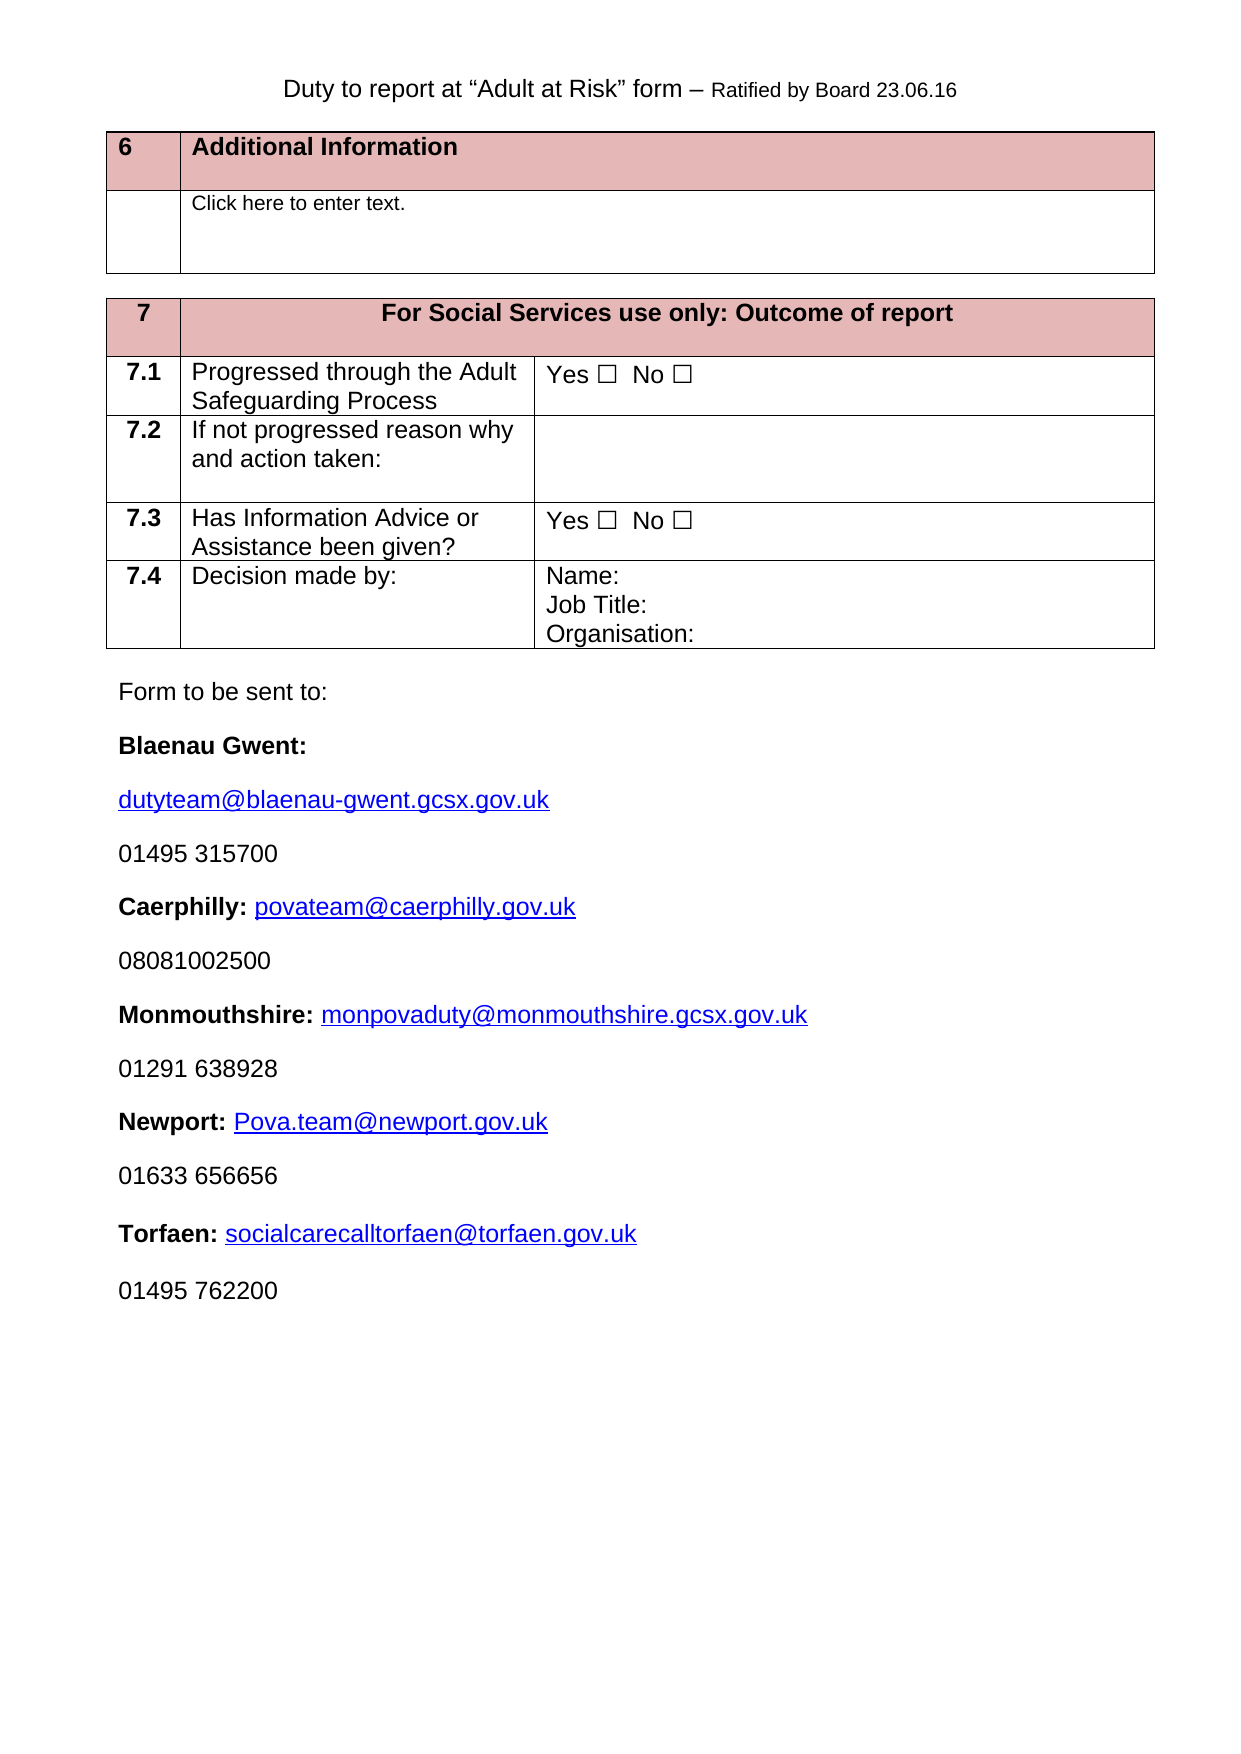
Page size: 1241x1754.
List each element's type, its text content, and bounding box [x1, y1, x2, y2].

table_cell If not progressed reason why and action taken: [181, 416, 534, 502]
table_header Additional Information [181, 133, 1154, 190]
text 01495 762200 [118, 1276, 1122, 1305]
text Caerphilly: povateam@caerphilly.gov.uk [118, 892, 1122, 921]
table_cell 7.2 [107, 416, 180, 502]
text 01291 638928 [118, 1054, 1122, 1082]
table_header 6 [107, 133, 180, 190]
table_cell 7.4 [107, 561, 180, 648]
table_cell [181, 191, 1154, 272]
table_cell 7.1 [107, 357, 180, 414]
table_cell Yes No [535, 357, 1154, 414]
text 01633 656656 [118, 1161, 1122, 1190]
text Newport: Pova.team@newport.gov.uk [118, 1107, 1122, 1136]
text Form to be sent to: [118, 677, 1122, 706]
table_cell Decision made by: [181, 561, 534, 648]
table_cell 7.3 [107, 503, 180, 560]
text Monmouthshire: monpovaduty@monmouthshire.gcsx.gov.uk [118, 1000, 1122, 1029]
table_header 7 [107, 299, 180, 356]
text 08081002500 [118, 946, 1122, 975]
table_cell Has Information Advice or Assistance been given? [181, 503, 534, 560]
table_cell Yes No [535, 503, 1154, 560]
table_cell Name: Job Title: Organisation: [535, 561, 1154, 648]
text Blaenau Gwent: [118, 731, 1122, 760]
table_cell [107, 191, 180, 272]
table_cell Progressed through the Adult Safeguarding Process [181, 357, 534, 414]
table_cell [535, 416, 1154, 502]
table_header For Social Services use only: Outcome of report [181, 299, 1154, 356]
text dutyteam@blaenau-gwent.gcsx.gov.uk [118, 785, 1122, 814]
text Torfaen: socialcarecalltorfaen@torfaen.gov.uk [118, 1219, 1122, 1247]
text 01495 315700 [118, 839, 1122, 867]
